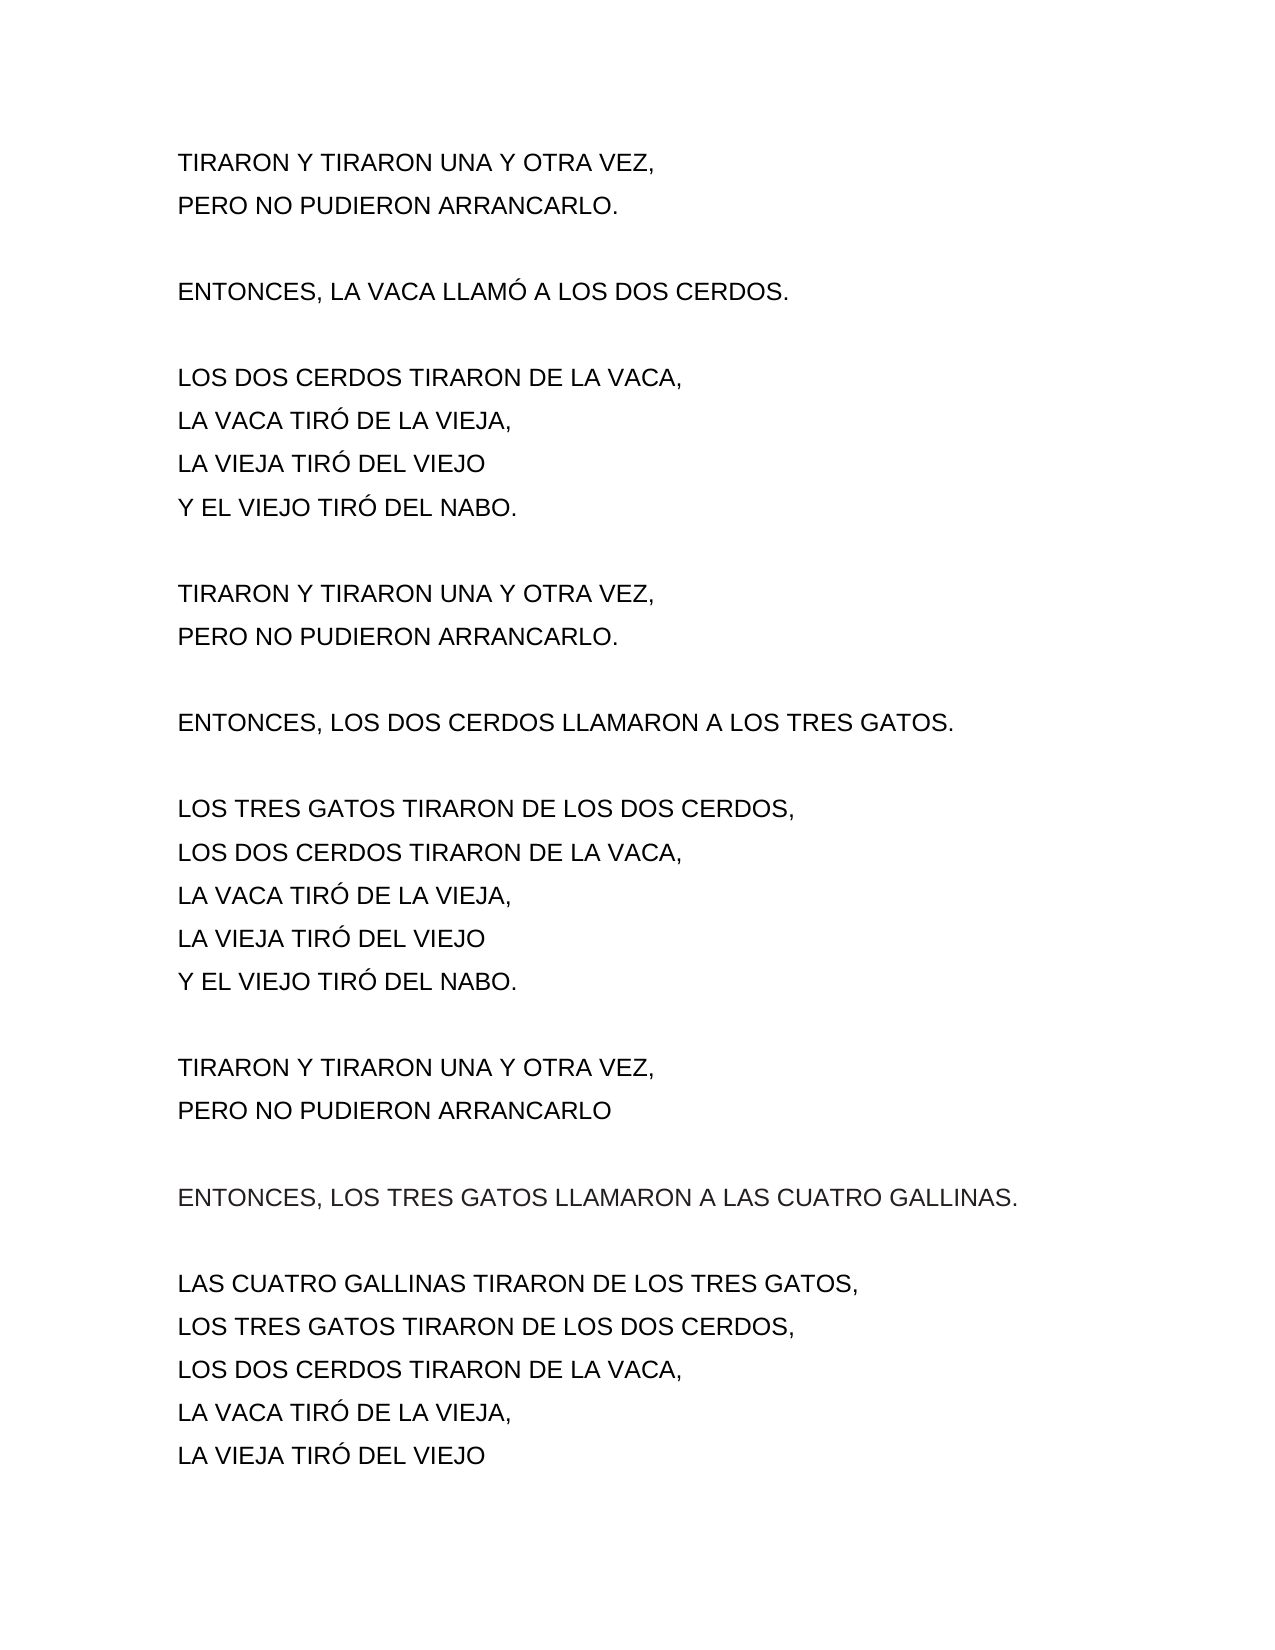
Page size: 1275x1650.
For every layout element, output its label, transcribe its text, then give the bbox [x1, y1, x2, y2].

text PERO NO PUDIERON ARRANCARLO [177, 1096, 1098, 1125]
text Y EL VIEJO TIRÓ DEL NABO. [177, 493, 1098, 521]
text LOS DOS CERDOS TIRARON DE LA VACA, [177, 363, 1098, 392]
text LOS TRES GATOS TIRARON DE LOS DOS CERDOS, [177, 794, 1098, 823]
text PERO NO PUDIERON ARRANCARLO. [177, 622, 1098, 651]
text LA VACA TIRÓ DE LA VIEJA, [177, 881, 1098, 909]
text LA VACA TIRÓ DE LA VIEJA, [177, 1398, 1098, 1427]
text LA VIEJA TIRÓ DEL VIEJO [177, 449, 1098, 478]
text ENTONCES, LOS TRES GATOS LLAMARON A LAS CUATRO GALLINAS. [177, 1183, 1098, 1211]
text LAS CUATRO GALLINAS TIRARON DE LOS TRES GATOS, [177, 1269, 1098, 1298]
text ENTONCES, LA VACA LLAMÓ A LOS DOS CERDOS. [177, 277, 1098, 306]
text Y EL VIEJO TIRÓ DEL NABO. [177, 967, 1098, 996]
text TIRARON Y TIRARON UNA Y OTRA VEZ, [177, 1053, 1098, 1082]
text ENTONCES, LOS DOS CERDOS LLAMARON A LOS TRES GATOS. [177, 708, 1098, 737]
text TIRARON Y TIRARON UNA Y OTRA VEZ, [177, 579, 1098, 608]
text LA VIEJA TIRÓ DEL VIEJO [177, 924, 1098, 953]
text TIRARON Y TIRARON UNA Y OTRA VEZ, [177, 148, 1098, 176]
text LOS DOS CERDOS TIRARON DE LA VACA, [177, 838, 1098, 866]
text LA VACA TIRÓ DE LA VIEJA, [177, 406, 1098, 435]
text LOS DOS CERDOS TIRARON DE LA VACA, [177, 1355, 1098, 1384]
text LA VIEJA TIRÓ DEL VIEJO [177, 1441, 1098, 1470]
text LOS TRES GATOS TIRARON DE LOS DOS CERDOS, [177, 1312, 1098, 1341]
text PERO NO PUDIERON ARRANCARLO. [177, 191, 1098, 219]
